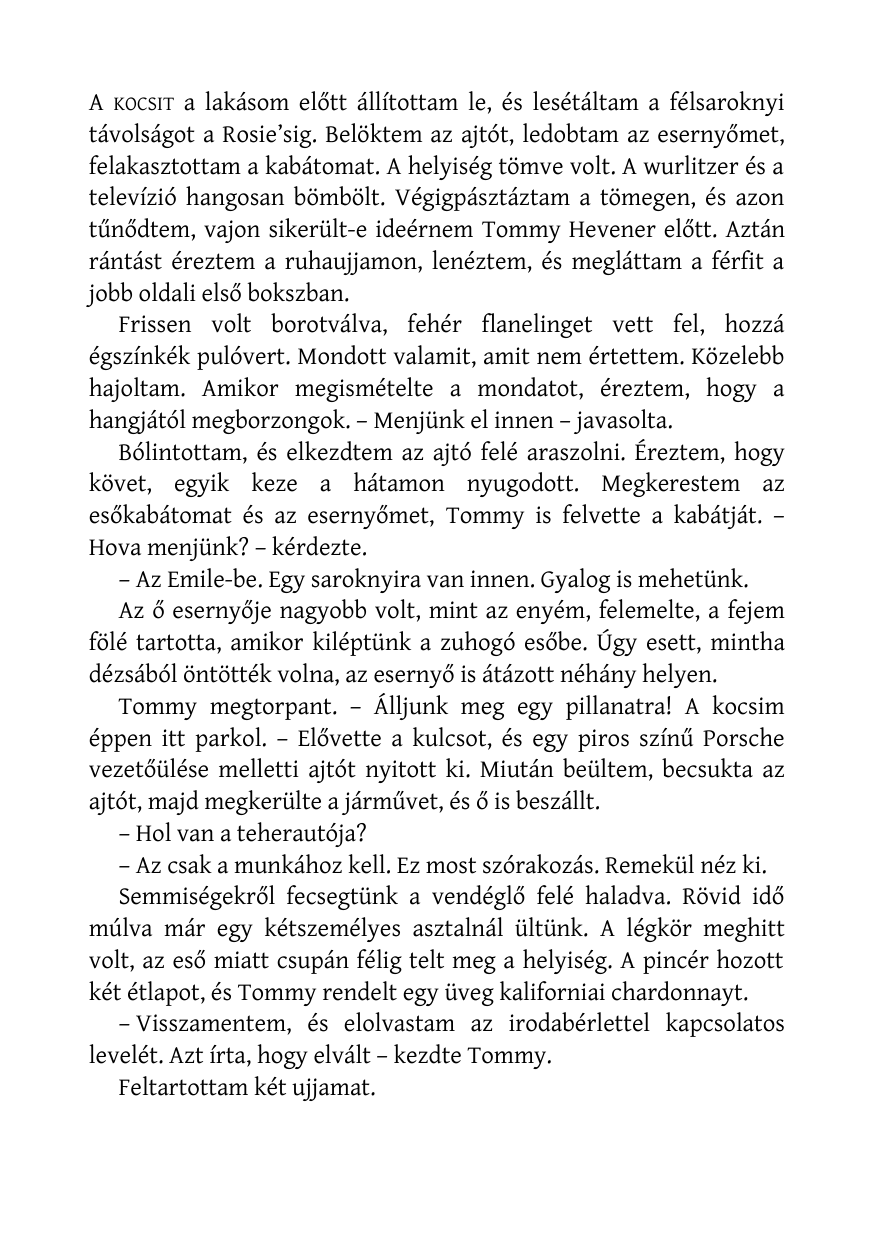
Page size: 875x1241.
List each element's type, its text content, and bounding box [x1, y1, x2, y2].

text Semmiségekről fecsegtünk a vendéglő felé haladva. Rövid idő múlva már egy kétszemélyes asztalnál ültünk. A légkör meghitt volt, az eső miatt csupán félig telt meg a helyiség. A pincér hozott két étlapot, és Tommy rendelt egy üveg kaliforniai chardonnayt. [89, 883, 785, 1007]
text – Az csak a munkához kell. Ez most szórakozás. Remekül néz ki. [89, 851, 785, 880]
text Feltartottam két ujjamat. [89, 1073, 785, 1102]
text Frissen volt borotválva, fehér flanelinget vett fel, hozzá égszínkék pulóvert. Mondott valamit, amit nem értettem. Közelebb hajoltam. Amikor megismételte a mondatot, éreztem, hogy a hangjától megborzongok. – Menjünk el innen – javasolta. [89, 311, 785, 435]
text – Az Emile-be. Egy saroknyira van innen. Gyalog is mehetünk. [89, 565, 785, 594]
text Az ő esernyője nagyobb volt, mint az enyém, felemelte, a fejem fölé tartotta, amikor kiléptünk a zuhogó esőbe. Úgy esett, mintha dézsából öntötték volna, az esernyő is átázott néhány helyen. [89, 597, 785, 689]
text Tommy megtorpant. – Álljunk meg egy pillanatra! A kocsim éppen itt parkol. – Elővette a kulcsot, és egy piros színű Porsche vezetőülése melletti ajtót nyitott ki. Miután beültem, becsukta az ajtót, majd megkerülte a járművet, és ő is beszállt. [89, 692, 785, 817]
text Bólintottam, és elkezdtem az ajtó felé araszolni. Éreztem, hogy követ, egyik keze a hátamon nyugodott. Megkerestem az esőkabátomat és az esernyőmet, Tommy is felvette a kabátját. – Hova menjünk? – kérdezte. [89, 438, 785, 562]
text – Visszamentem, és elolvastam az irodabérlettel kapcsolatos levelét. Azt írta, hogy elvált – kezdte Tommy. [89, 1010, 785, 1071]
text A kocsit a lakásom előtt állítottam le, és lesétáltam a félsaroknyi távolságot a Rosie’sig. Belöktem az ajtót, ledobtam az esernyőmet, felakasztottam a kabátomat. A helyiség tömve volt. A wurlitzer és a televízió hangosan bömbölt. Végigpásztáztam a tömegen, és azon tűnődtem, vajon sikerült-e ideérnem Tommy Hevener előtt. Aztán rántást éreztem a ruhaujjamon, lenéztem, és megláttam a férfit a jobb oldali első bokszban. [89, 89, 785, 308]
text – Hol van a teherautója? [89, 819, 785, 848]
